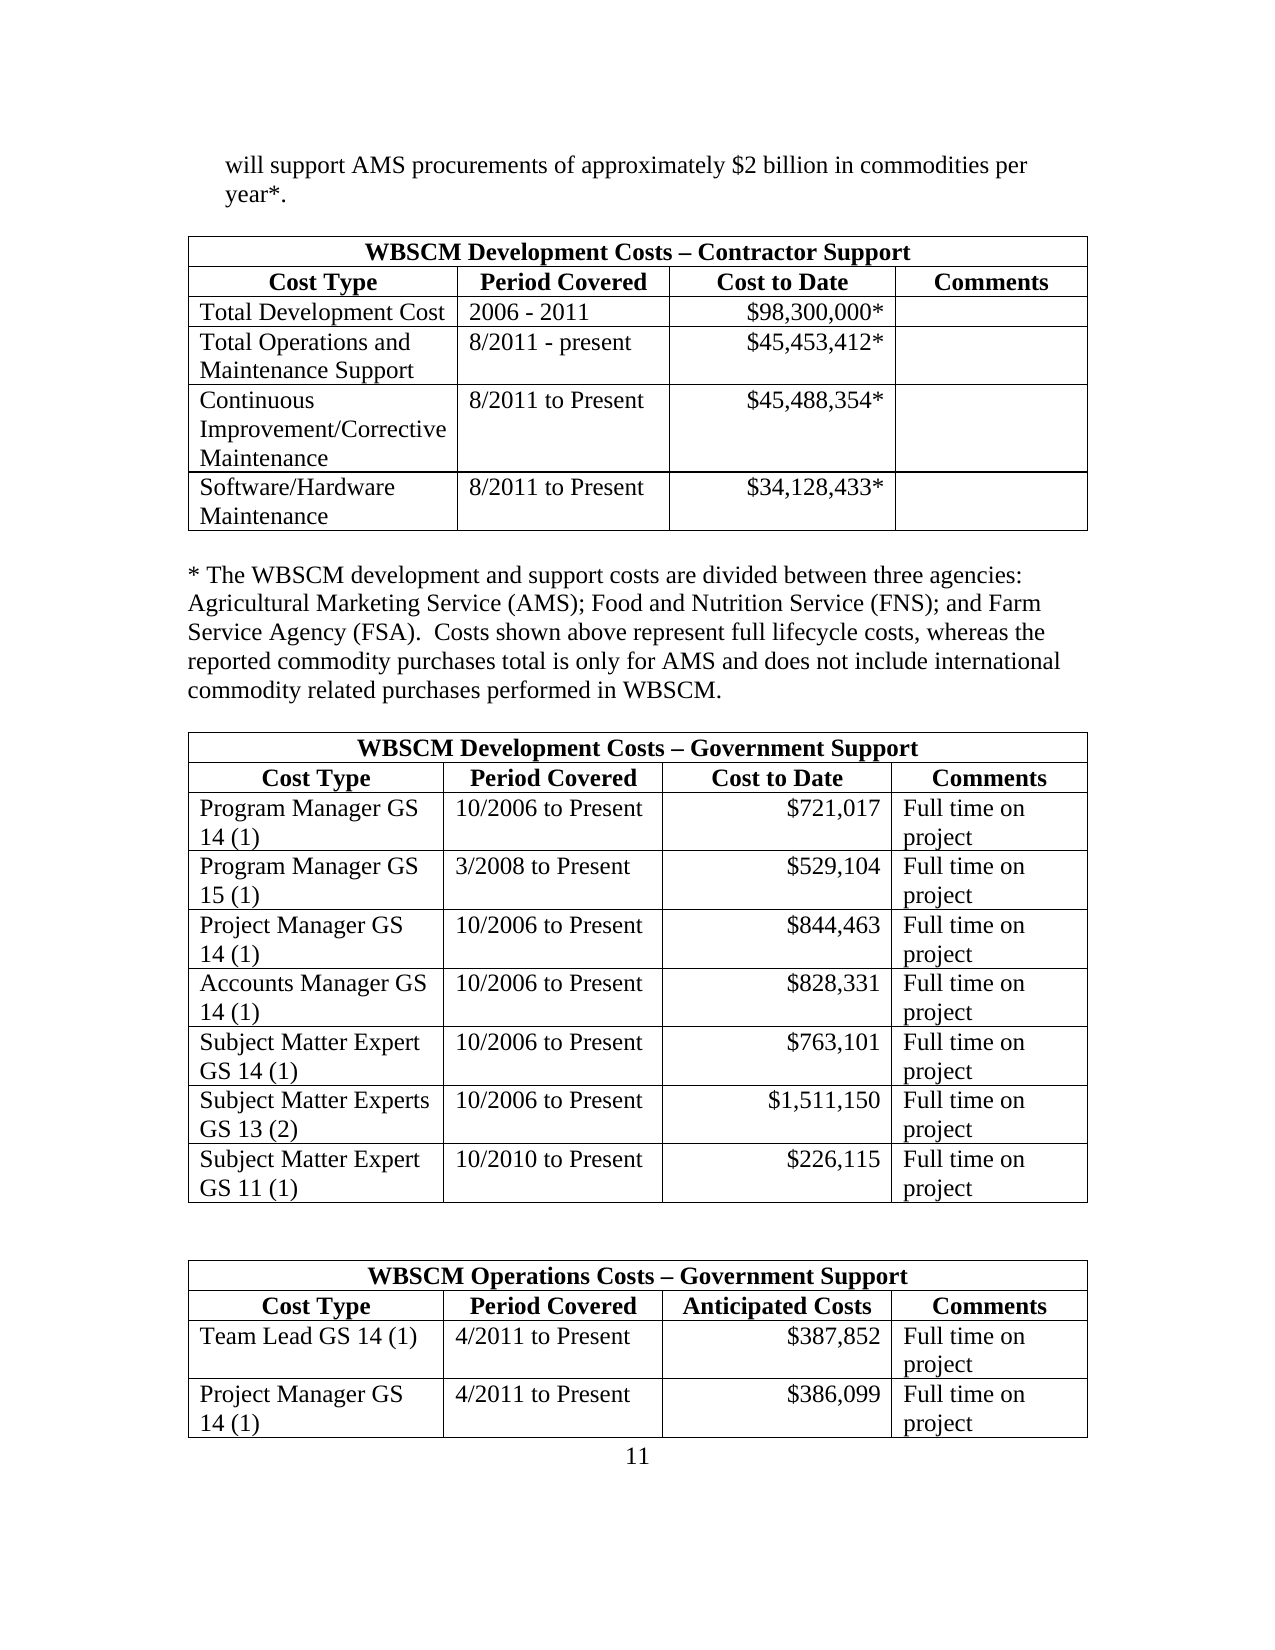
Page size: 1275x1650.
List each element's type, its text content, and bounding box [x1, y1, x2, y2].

table_cell $763,101 [663, 1027, 891, 1084]
table_cell Anticipated Costs [663, 1291, 891, 1320]
table_cell $226,115 [663, 1144, 891, 1202]
table_cell Subject Matter Experts GS 13 (2) [189, 1086, 443, 1143]
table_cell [892, 1379, 1087, 1437]
table_cell Program Manager GS 15 (1) [189, 851, 443, 909]
table_cell Full time on project [892, 1086, 1087, 1143]
table_cell Comments [892, 1291, 1087, 1320]
table_cell Project Manager GS 14 (1) [189, 1379, 443, 1437]
table_cell $386,099 [663, 1379, 891, 1437]
table_cell Accounts Manager GS 14 (1) [189, 969, 443, 1026]
table_cell $34,128,433* [670, 473, 895, 530]
table_cell Full time on project [892, 1027, 1087, 1084]
table_cell 2006 - 2011 [458, 297, 669, 326]
table_cell 10/2006 to Present [444, 1086, 662, 1143]
table_cell [896, 327, 1087, 384]
table_cell Full time on project [892, 1144, 1087, 1202]
table_cell Full time on project [892, 910, 1087, 967]
table_cell Cost to Date [670, 267, 895, 296]
table_cell $844,463 [663, 910, 891, 967]
table_cell $45,453,412* [670, 327, 895, 384]
table_cell Comments [892, 763, 1087, 792]
table_cell 8/2011 to Present [458, 385, 669, 471]
table_cell Continuous Improvement/Corrective Maintenance [189, 385, 457, 471]
table_cell Cost Type [189, 763, 443, 792]
table_cell Period Covered [444, 763, 662, 792]
table_cell 10/2006 to Present [444, 1027, 662, 1084]
table_header WBSCM Development Costs – Contractor Support [189, 237, 1087, 266]
table_cell Program Manager GS 14 (1) [189, 793, 443, 850]
table_cell Comments [896, 267, 1087, 296]
table_cell $1,511,150 [663, 1086, 891, 1143]
table_cell Full time on project [892, 793, 1087, 850]
table_cell $387,852 [663, 1321, 891, 1378]
table_cell Period Covered [458, 267, 669, 296]
table_cell $98,300,000* [670, 297, 895, 326]
table_cell Full time on project [892, 969, 1087, 1026]
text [225, 150, 1087, 207]
table_cell Software/Hardware Maintenance [189, 473, 457, 530]
table_cell [896, 385, 1087, 471]
table_cell $529,104 [663, 851, 891, 909]
table_cell $828,331 [663, 969, 891, 1026]
table_cell $45,488,354* [670, 385, 895, 471]
table_cell 4/2011 to Present [444, 1379, 662, 1437]
table_cell 10/2010 to Present [444, 1144, 662, 1202]
table_cell Total Development Cost [189, 297, 457, 326]
table_cell Cost to Date [663, 763, 891, 792]
table_cell 4/2011 to Present [444, 1321, 662, 1378]
table_cell Team Lead GS 14 (1) [189, 1321, 443, 1378]
table_cell Cost Type [189, 1291, 443, 1320]
table_cell $721,017 [663, 793, 891, 850]
table_cell [896, 473, 1087, 530]
table_cell 10/2006 to Present [444, 969, 662, 1026]
table_cell Full time on project [892, 851, 1087, 909]
table_cell 10/2006 to Present [444, 910, 662, 967]
table_cell [896, 297, 1087, 326]
table_cell 3/2008 to Present [444, 851, 662, 909]
table_header WBSCM Operations Costs – Government Support [189, 1261, 1087, 1290]
table_cell 10/2006 to Present [444, 793, 662, 850]
table_cell Cost Type [189, 267, 457, 296]
table_cell 8/2011 to Present [458, 473, 669, 530]
table_header WBSCM Development Costs – Government Support [189, 733, 1087, 762]
table_cell Period Covered [444, 1291, 662, 1320]
table_cell Full time on project [892, 1321, 1087, 1378]
table_cell Subject Matter Expert GS 14 (1) [189, 1027, 443, 1084]
table_cell Subject Matter Expert GS 11 (1) [189, 1144, 443, 1202]
table_cell Total Operations and Maintenance Support [189, 327, 457, 384]
table_cell Project Manager GS 14 (1) [189, 910, 443, 967]
table_cell 8/2011 - present [458, 327, 669, 384]
text * The WBSCM development and support costs are divided between three agencies: Agricultural Marketing Service (AMS); Food and Nutrition Service (FNS); and Farm Service Agency (FSA). Costs shown above represent full lifecycle costs, whereas the reported commodity purchases total is only for AMS and does not include international commodity related purchases performed in WBSCM. [187, 560, 1087, 703]
